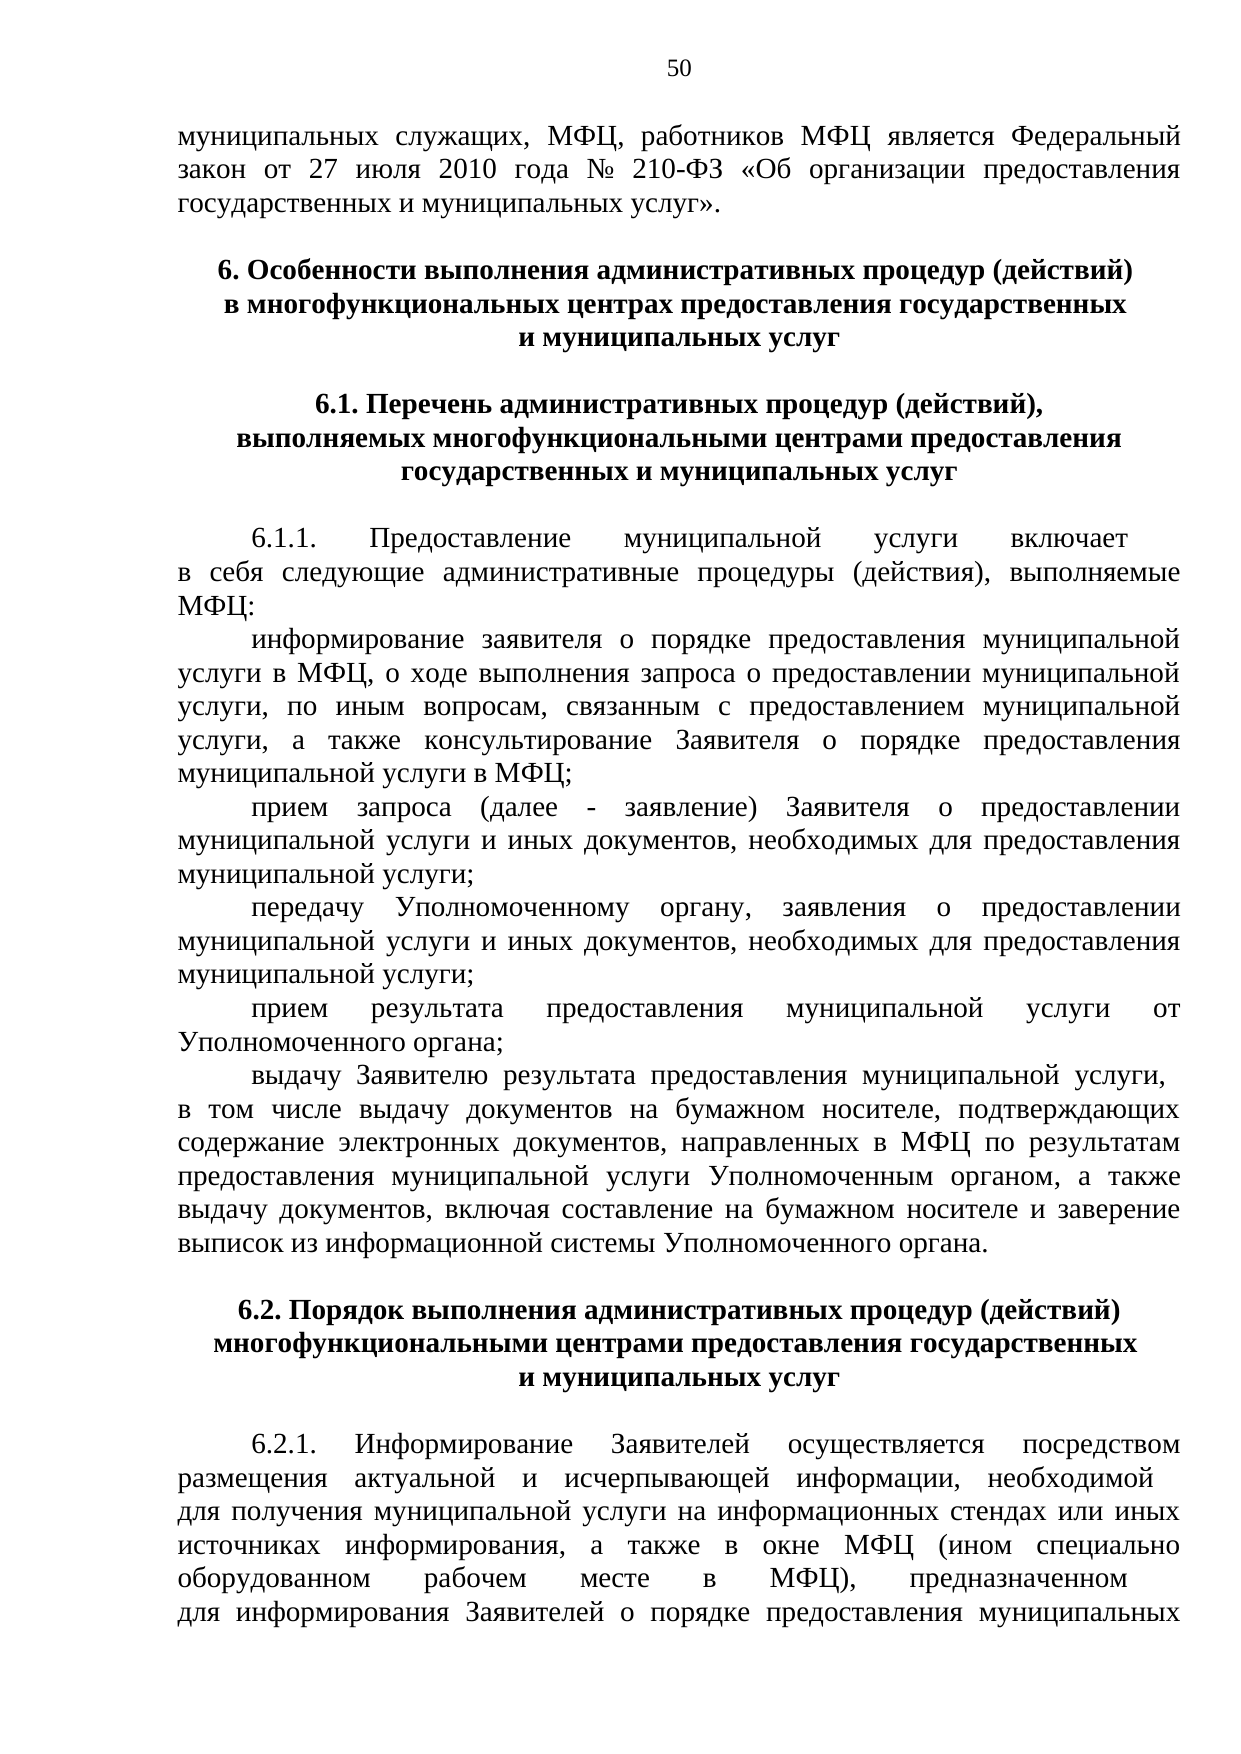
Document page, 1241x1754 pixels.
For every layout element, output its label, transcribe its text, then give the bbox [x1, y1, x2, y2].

text 6.1.1. Предоставление муниципальной услуги включает в себя следующие административные процедуры (действия), выполняемые МФЦ: [177, 521, 1181, 621]
text 6.1. Перечень административных процедур (действий), [177, 386, 1181, 420]
text выполняемых многофункциональными центрами предоставления государственных и муниципальных услуг [177, 420, 1181, 487]
text информирование заявителя о порядке предоставления муниципальной услуги в МФЦ, о ходе выполнения запроса о предоставлении муниципальной услуги, по иным вопросам, связанным с предоставлением муниципальной услуги, а также консультирование Заявителя о порядке предоставления муниципальной услуги в МФЦ; [177, 621, 1181, 789]
text выдачу Заявителю результата предоставления муниципальной услуги, в том числе выдачу документов на бумажном носителе, подтверждающих содержание электронных документов, направленных в МФЦ по результатам предоставления муниципальной услуги Уполномоченным органом, а также выдачу документов, включая составление на бумажном носителе и заверение выписок из информационной системы Уполномоченного органа. [177, 1057, 1181, 1258]
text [177, 118, 1181, 219]
text передачу Уполномоченному органу, заявления о предоставлении муниципальной услуги и иных документов, необходимых для предоставления муниципальной услуги; [177, 889, 1181, 990]
text 6.2. Порядок выполнения административных процедур (действий) многофункциональными центрами предоставления государственных и муниципальных услуг [177, 1292, 1181, 1393]
text прием запроса (далее - заявление) Заявителя о предоставлении муниципальной услуги и иных документов, необходимых для предоставления муниципальной услуги; [177, 789, 1181, 889]
text 6. Особенности выполнения административных процедур (действий) в многофункциональных центрах предоставления государственных и муниципальных услуг [177, 252, 1181, 353]
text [177, 1426, 1181, 1627]
text прием результата предоставления муниципальной услуги от Уполномоченного органа; [177, 990, 1181, 1057]
